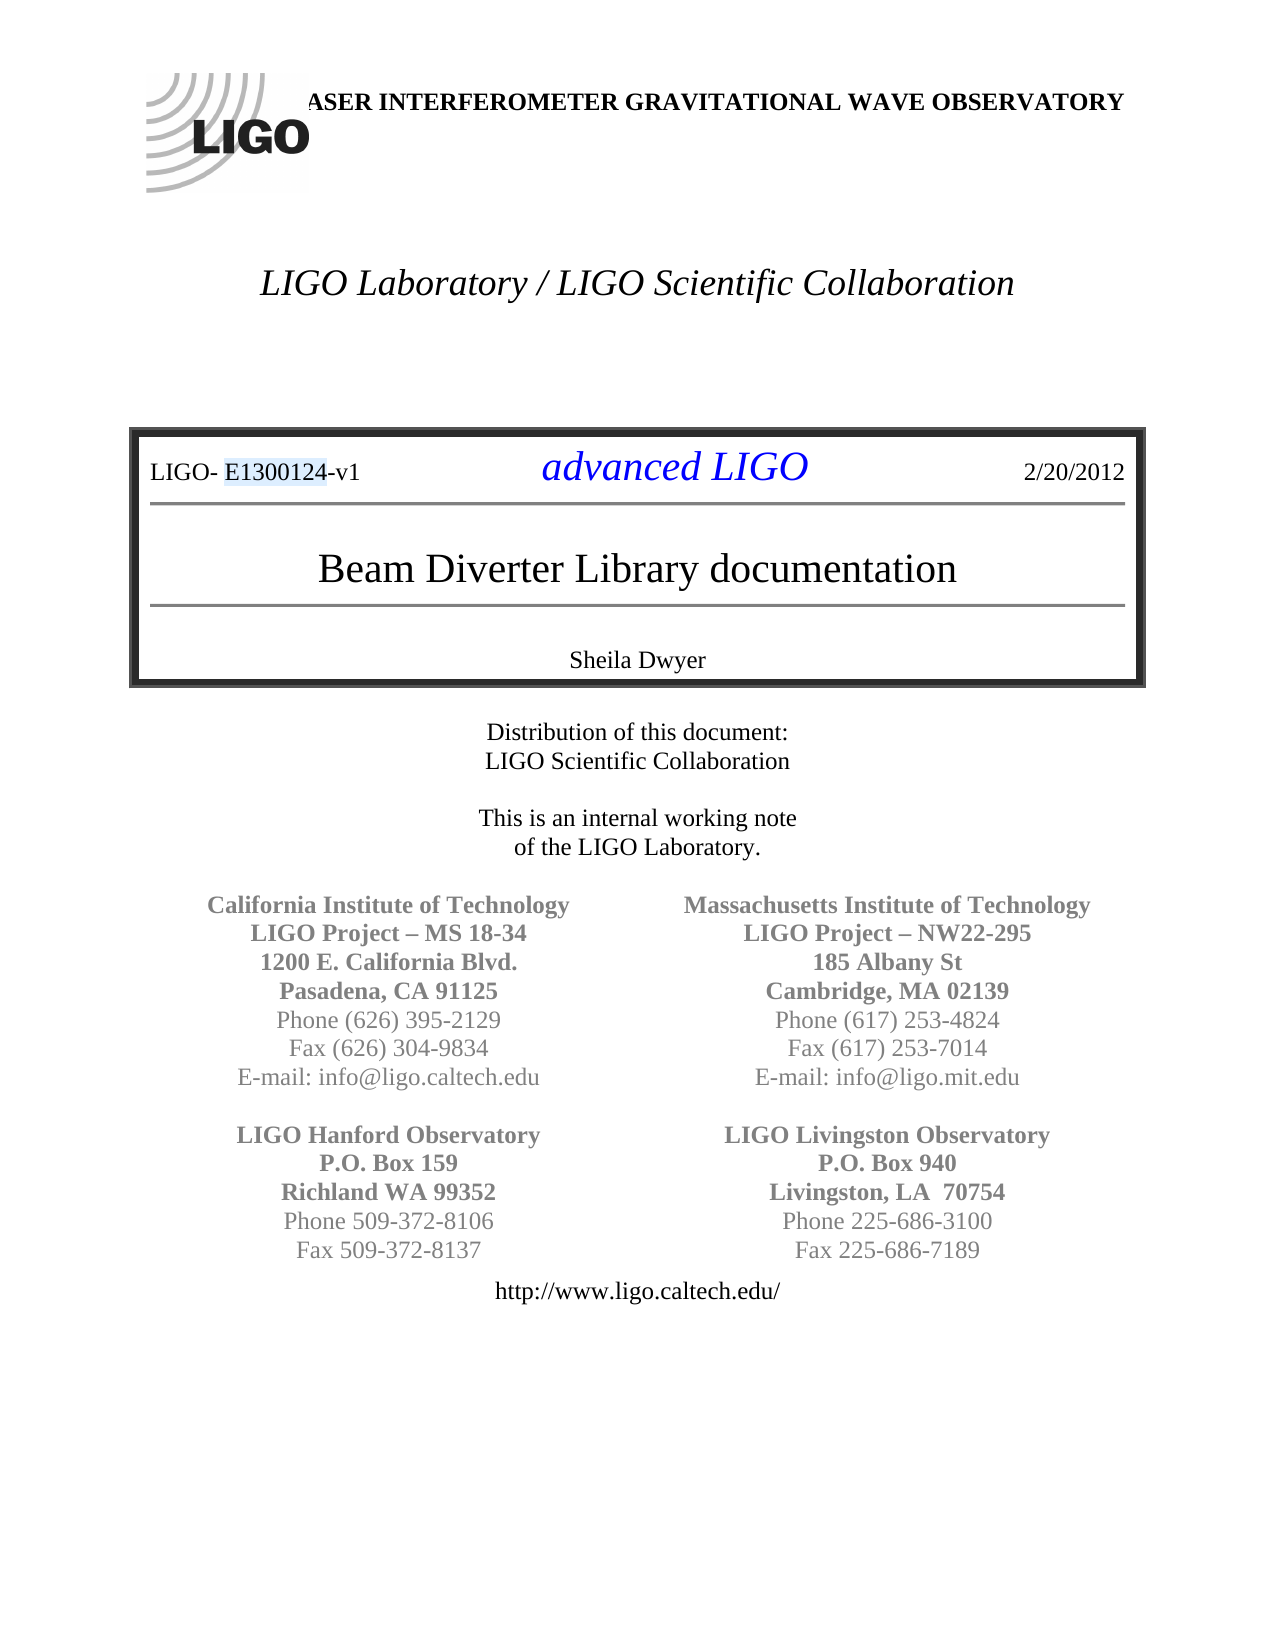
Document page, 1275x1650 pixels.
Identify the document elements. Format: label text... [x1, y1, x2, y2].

text Beam Diverter Library documentation [142, 529, 1133, 591]
text LIGO Laboratory / LIGO Scientific Collaboration [150, 260, 1125, 303]
text http://www.ligo.caltech.edu/ [150, 1276, 1125, 1305]
text LIGO- E1300124-v1 advanced LIGO 2/20/2012 [142, 440, 1133, 490]
text Distribution of this document: [150, 717, 1125, 746]
text This is an internal working note of the LIGO Laboratory. [150, 803, 1125, 861]
picture [146, 73, 309, 193]
table_header Massachusetts Institute of Technology LIGO Project – NW22-295 Phone (617) 253-4824 Fax (617) 253-7014 E-mail: info@ligo.mit.edu [638, 890, 1136, 1091]
text Sheila Dwyer [142, 631, 1133, 676]
table_header California Institute of Technology LIGO Project – MS 18-34 1200 E. California Blvd. Pasadena, CA 91125 Phone (626) 395-2129 Fax (626) 304-9834 E-mail: info@ligo.caltech.edu [139, 890, 638, 1091]
table_cell LIGO Observatory Phone 509-372-8106 Fax 509-372-8137 [139, 1091, 638, 1263]
table_cell LIGO Observatory Phone 225-686-3100 Fax 225-686-7189 [638, 1091, 1136, 1263]
text LIGO Scientific Collaboration [150, 746, 1125, 775]
